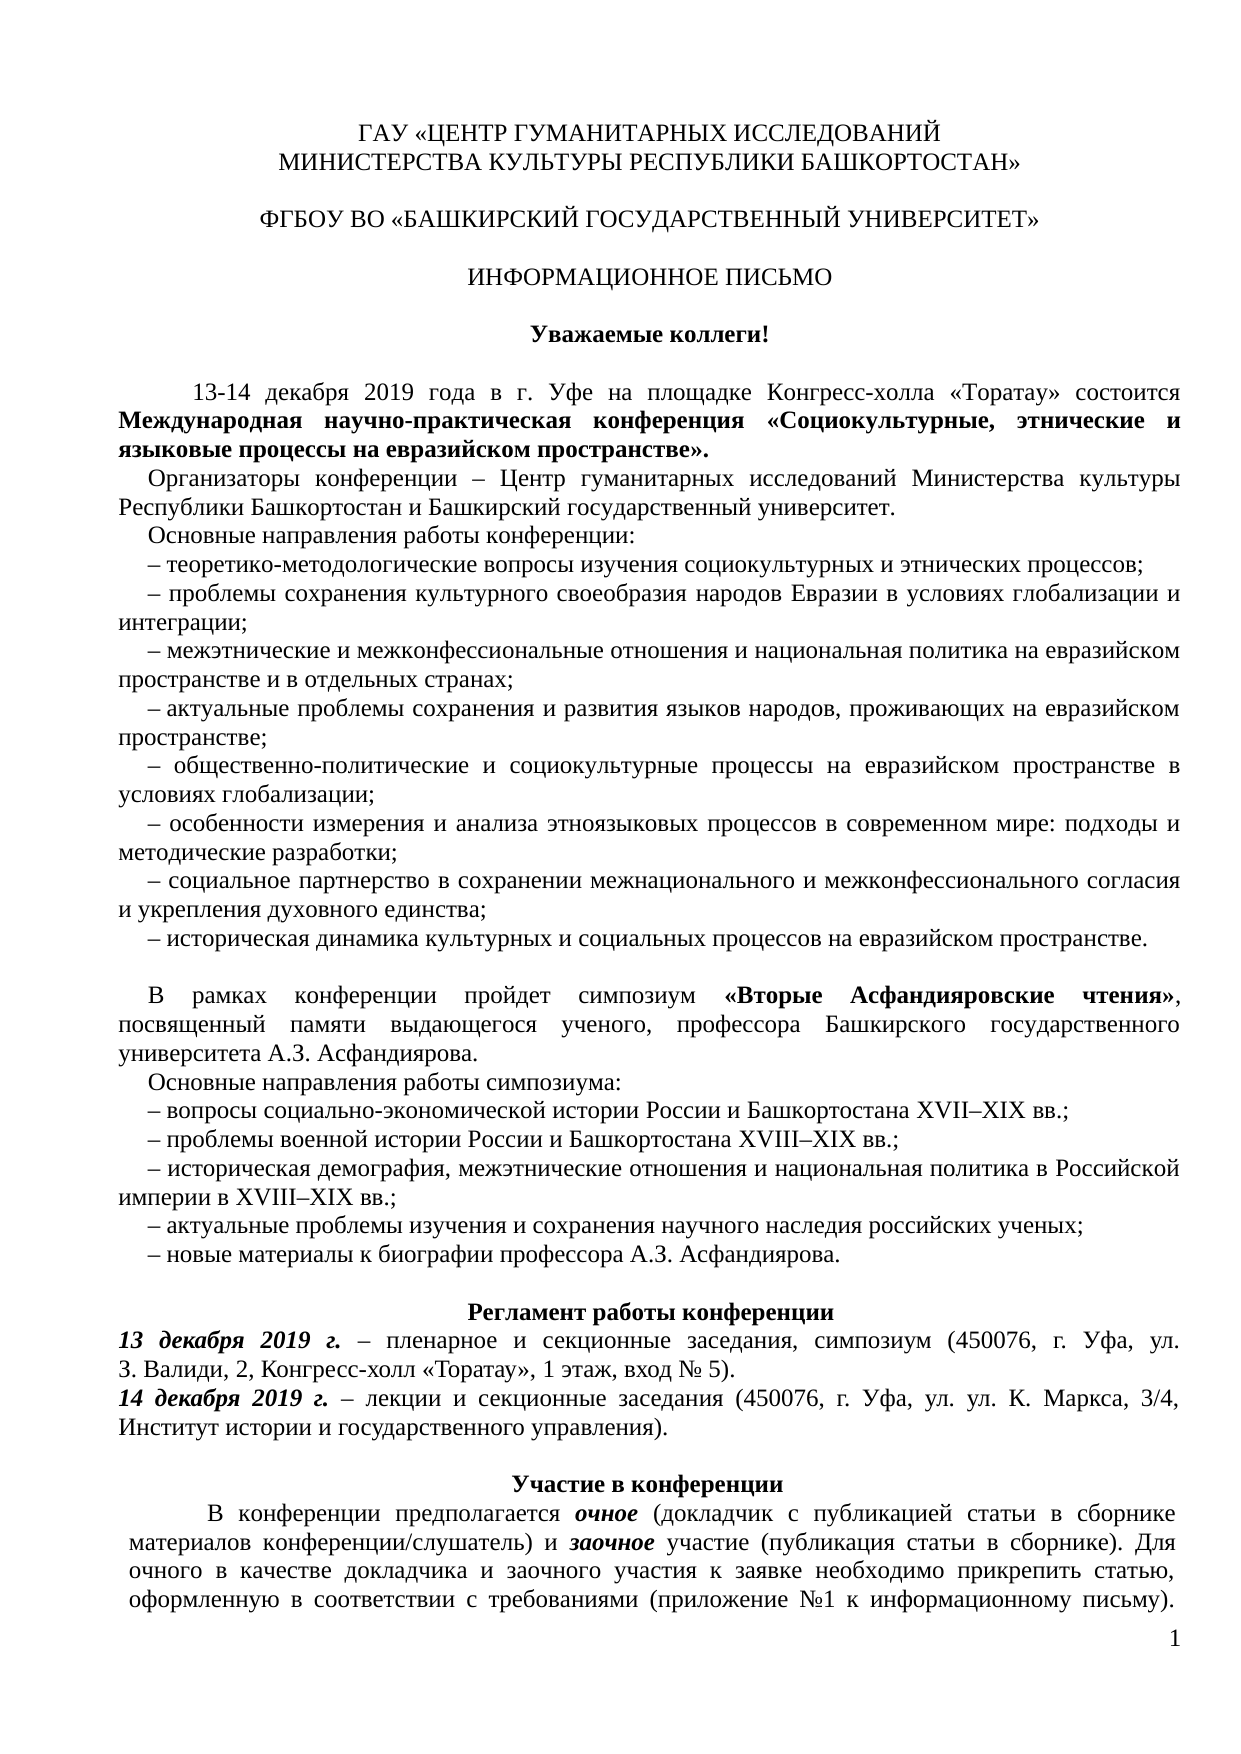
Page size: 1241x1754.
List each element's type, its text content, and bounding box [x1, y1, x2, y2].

text Регламент работы конференции [118, 1297, 1183, 1326]
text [129, 1498, 1176, 1613]
text ИНФОРМАЦИОННОЕ ПИСЬМО [118, 262, 1181, 291]
text – вопросы социально-экономической истории России и Башкортостана XVII–XIX вв.; [118, 1096, 1181, 1124]
text 14 декабря 2019 г. – лекции и секционные заседания (450076, г. Уфа, ул. ул. К. Маркса, 3/4, Институт истории и государственного управления). [118, 1383, 1181, 1441]
text В рамках конференции пройдет симпозиум «Вторые Асфандияровские чтения», посвященный памяти выдающегося ученого, профессора Башкирского государственного университета А.З. Асфандиярова. [118, 981, 1181, 1067]
text – актуальные проблемы сохранения и развития языков народов, проживающих на евразийском пространстве; [118, 693, 1181, 751]
text ФГБОУ ВО «БАШКИРСКИЙ ГОСУДАРСТВЕННЫЙ УНИВЕРСИТЕТ» [118, 204, 1181, 233]
text Уважаемые коллеги! [118, 319, 1181, 348]
text – межэтнические и межконфессиональные отношения и национальная политика на евразийском пространстве и в отдельных странах; [118, 636, 1181, 693]
text – актуальные проблемы изучения и сохранения научного наследия российских ученых; [118, 1211, 1181, 1239]
text – особенности измерения и анализа этноязыковых процессов в современном мире: подходы и методические разработки; [118, 808, 1181, 866]
text МИНИСТЕРСТВА КУЛЬТУРЫ РЕСПУБЛИКИ БАШКОРТОСТАН» [118, 147, 1181, 176]
text Организаторы конференции – Центр гуманитарных исследований Министерства культуры Республики Башкортостан и Башкирский государственный университет. [118, 463, 1181, 521]
text – теоретико-методологические вопросы изучения социокультурных и этнических процессов; [118, 549, 1181, 578]
text Основные направления работы конференции: [118, 521, 1181, 549]
text – новые материалы к биографии профессора А.З. Асфандиярова. [118, 1239, 1181, 1268]
text – общественно-политические и социокультурные процессы на евразийском пространстве в условиях глобализации; [118, 751, 1181, 808]
text ГАУ «ЦЕНТР ГУМАНИТАРНЫХ ИССЛЕДОВАНИЙ [118, 118, 1181, 147]
text 13-14 декабря 2019 года в г. Уфе на площадке Конгресс-холла «Торатау» состоится Международная научно-практическая конференция «Социокультурные, этнические и языковые процессы на евразийском пространстве». [118, 377, 1181, 463]
text Участие в конференции [118, 1469, 1176, 1498]
text – социальное партнерство в сохранении межнационального и межконфессионального согласия и укрепления духовного единства; [118, 866, 1181, 923]
text Основные направления работы симпозиума: [118, 1067, 1181, 1096]
text – проблемы сохранения культурного своеобразия народов Евразии в условиях глобализации и интеграции; [118, 578, 1181, 636]
text – проблемы военной истории России и Башкортостана XVIII–XIX вв.; [118, 1124, 1181, 1153]
text 13 декабря 2019 г. – пленарное и секционные заседания, симпозиум (450076, г. Уфа, ул. З. Валиди, 2, Конгресс-холл «Торатау», 1 этаж, вход № 5). [118, 1326, 1181, 1383]
text – историческая демография, межэтнические отношения и национальная политика в Российской империи в XVIII–XIX вв.; [118, 1153, 1181, 1211]
text – историческая динамика культурных и социальных процессов на евразийском пространстве. [118, 923, 1181, 952]
